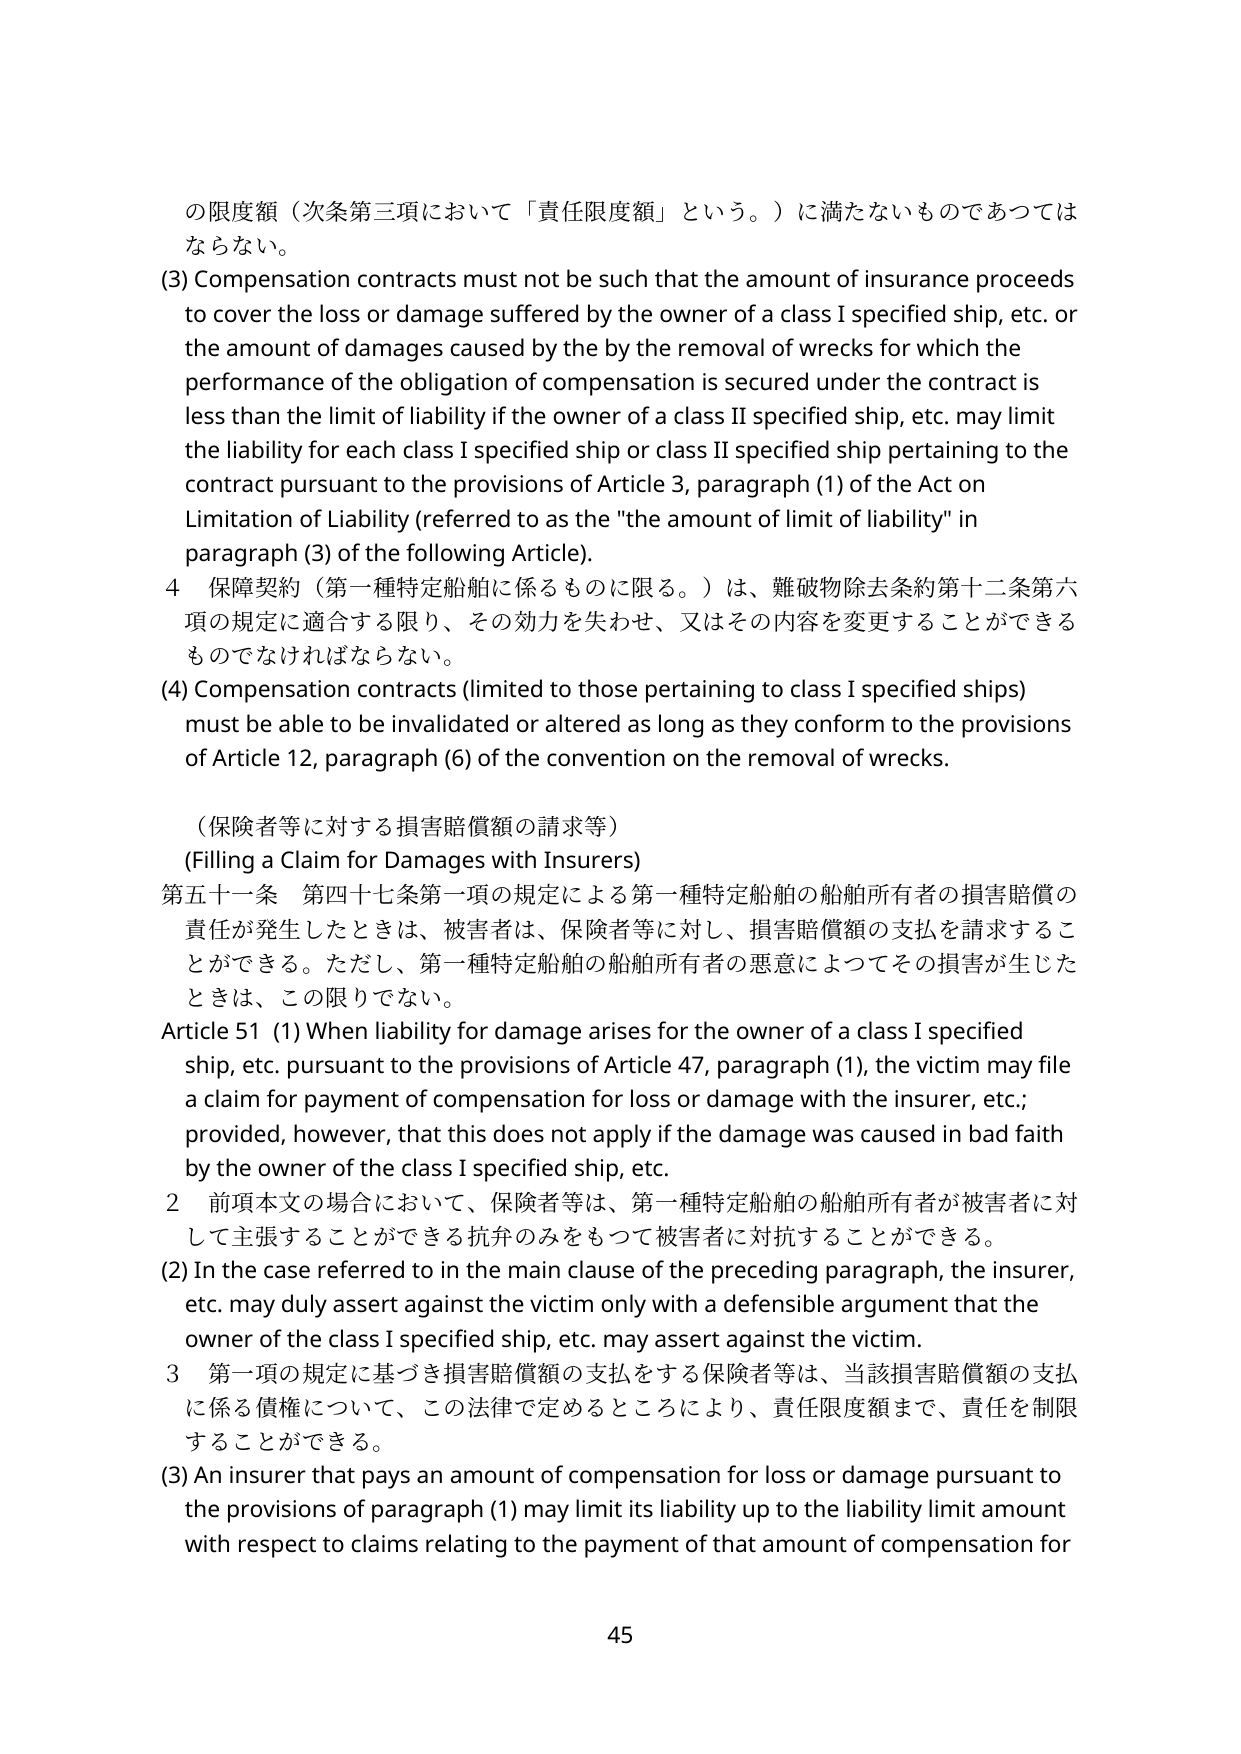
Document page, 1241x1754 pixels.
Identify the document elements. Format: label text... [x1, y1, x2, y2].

text (3) Compensation contracts must not be such that the amount of insurance proceeds to cover the loss or damage suffered by the owner of a class I specified ship, etc. or the amount of damages caused by the by the removal of wrecks for which the performance of the obligation of compensation is secured under the contract is less than the limit of liability if the owner of a class II specified ship, etc. may limit the liability for each class I specified ship or class II specified ship pertaining to the contract pursuant to the provisions of Article 3, paragraph (1) of the Act on Limitation of Liability (referred to as the "the amount of limit of liability" in paragraph (3) of the following Article). [161, 262, 1079, 569]
text (Filling a Claim for Damages with Insurers) [184, 843, 1079, 877]
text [161, 194, 1079, 262]
text ４ 保障契約（第一種特定船舶に係るものに限る。）は、難破物除去条約第十二条第六項の規定に適合する限り、その効力を失わせ、又はその内容を変更することができるものでなければならない。 [161, 569, 1079, 672]
text ３ 第一項の規定に基づき損害賠償額の支払をする保険者等は、当該損害賠償額の支払に係る債権について、この法律で定めるところにより、責任限度額まで、責任を制限することができる。 [161, 1355, 1079, 1458]
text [161, 1458, 1079, 1560]
text （保険者等に対する損害賠償額の請求等） [184, 809, 1079, 843]
text ２ 前項本文の場合において、保険者等は、第一種特定船舶の船舶所有者が被害者に対して主張することができる抗弁のみをもつて被害者に対抗することができる。 [161, 1184, 1079, 1253]
text (4) Compensation contracts (limited to those pertaining to class I specified ships) must be able to be invalidated or altered as long as they conform to the provisions of Article 12, paragraph (6) of the convention on the removal of wrecks. [161, 672, 1079, 774]
text (2) In the case referred to in the main clause of the preceding paragraph, the insurer, etc. may duly assert against the victim only with a defensible argument that the owner of the class I specified ship, etc. may assert against the victim. [161, 1253, 1079, 1355]
text Article 51 (1) When liability for damage arises for the owner of a class I specified ship, etc. pursuant to the provisions of Article 47, paragraph (1), the victim may file a claim for payment of compensation for loss or damage with the insurer, etc.; provided, however, that this does not apply if the damage was caused in bad faith by the owner of the class I specified ship, etc. [161, 1014, 1079, 1184]
text 第五十一条 第四十七条第一項の規定による第一種特定船舶の船舶所有者の損害賠償の責任が発生したときは、被害者は、保険者等に対し、損害賠償額の支払を請求することができる。ただし、第一種特定船舶の船舶所有者の悪意によつてその損害が生じたときは、この限りでない。 [161, 877, 1079, 1014]
